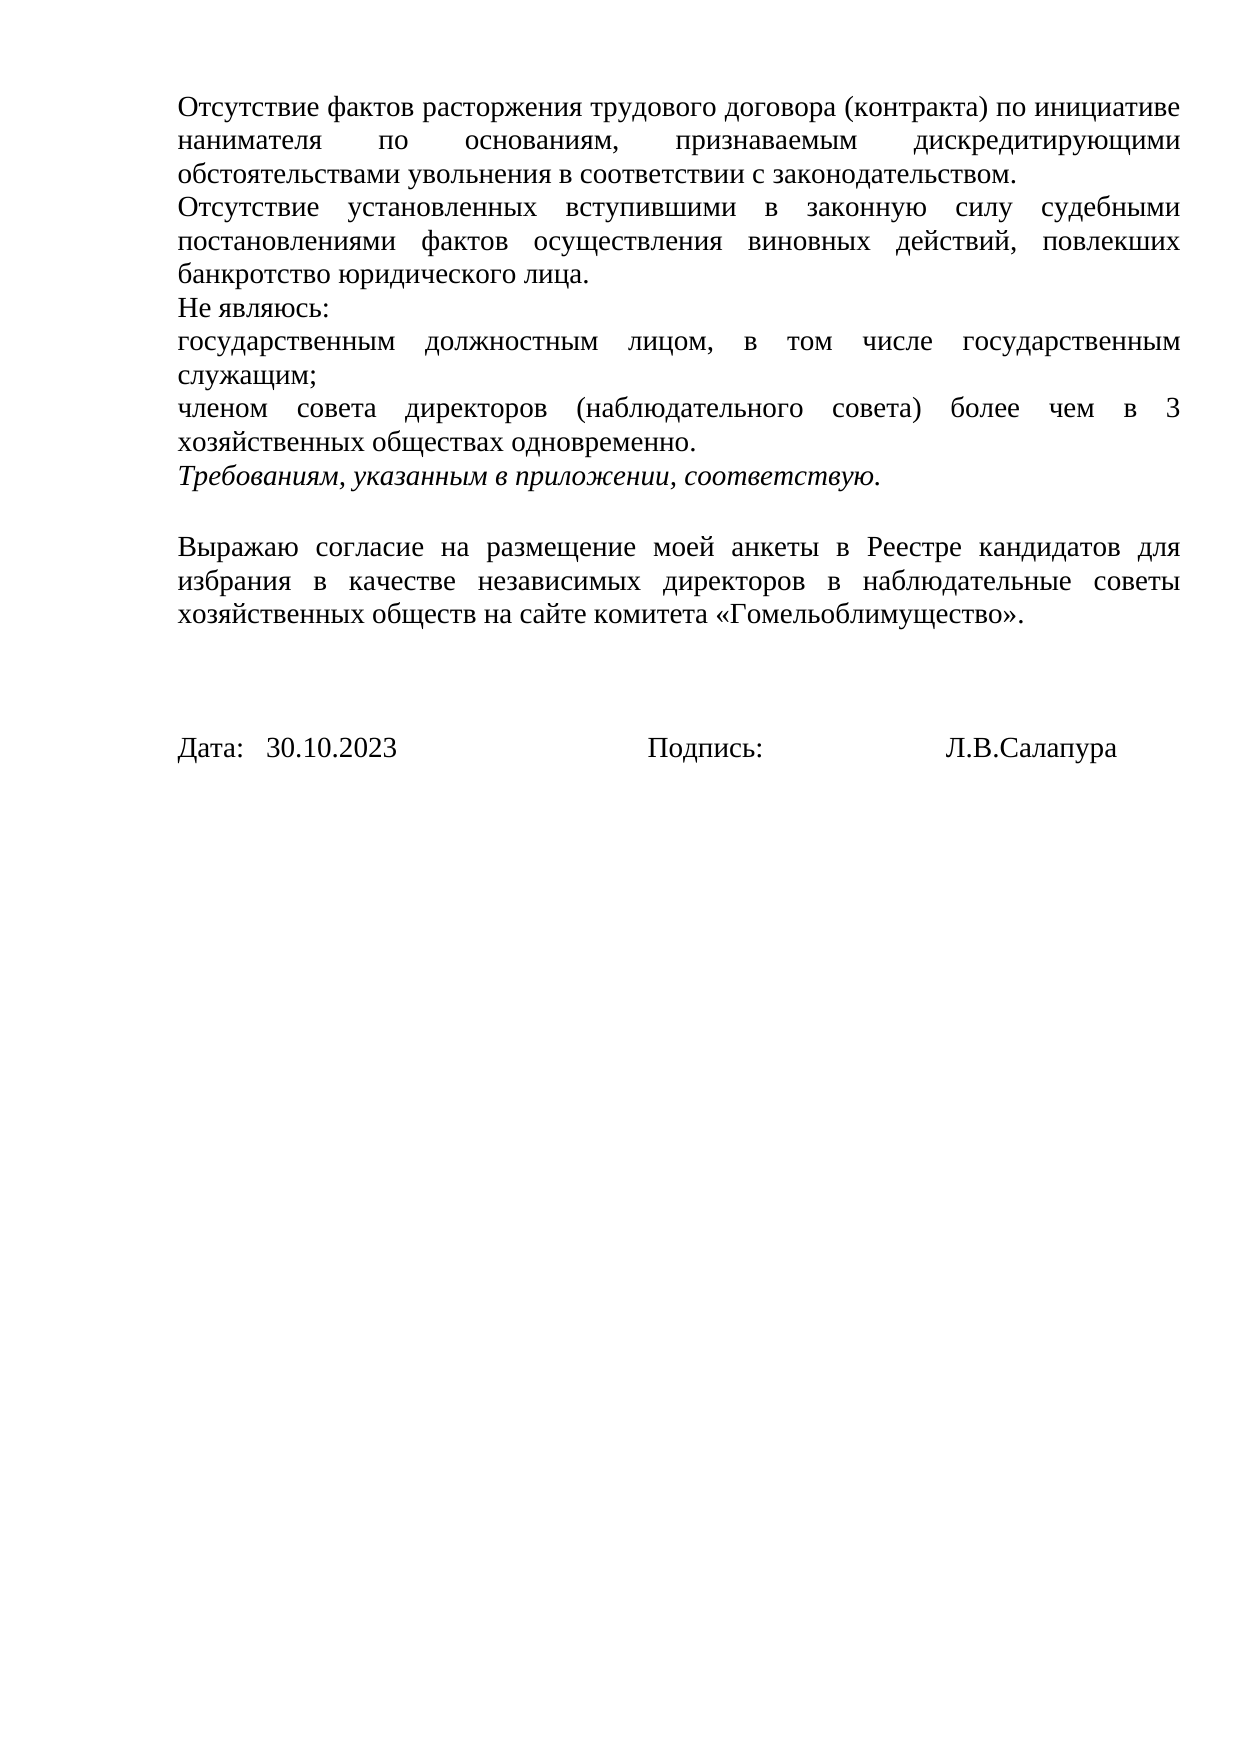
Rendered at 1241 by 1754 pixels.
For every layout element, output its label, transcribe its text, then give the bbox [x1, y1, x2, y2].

text Выражаю согласие на размещение моей анкеты в Реестре кандидатов для избрания в качестве независимых директоров в наблюдательные советы хозяйственных обществ на сайте комитета «Гомельоблимущество». [177, 529, 1181, 630]
text членом совета директоров (наблюдательного совета) более чем в 3 хозяйственных обществах одновременно. [177, 391, 1181, 458]
text государственным должностным лицом, в том числе государственным служащим; [177, 323, 1181, 391]
text Не являюсь: [177, 290, 1181, 323]
text Дата: 30.10.2023 Подпись: Л.В.Салапура [177, 731, 1181, 764]
text Отсутствие установленных вступившими в законную силу судебными постановлениями фактов осуществления виновных действий, повлекших банкротство юридического лица. [177, 189, 1181, 290]
text Требованиям, указанным в приложении, соответствую. [177, 458, 1181, 491]
text Отсутствие фактов расторжения трудового договора (контракта) по инициативе нанимателя по основаниям, признаваемым дискредитирующими обстоятельствами увольнения в соответствии с законодательством. [177, 89, 1181, 189]
